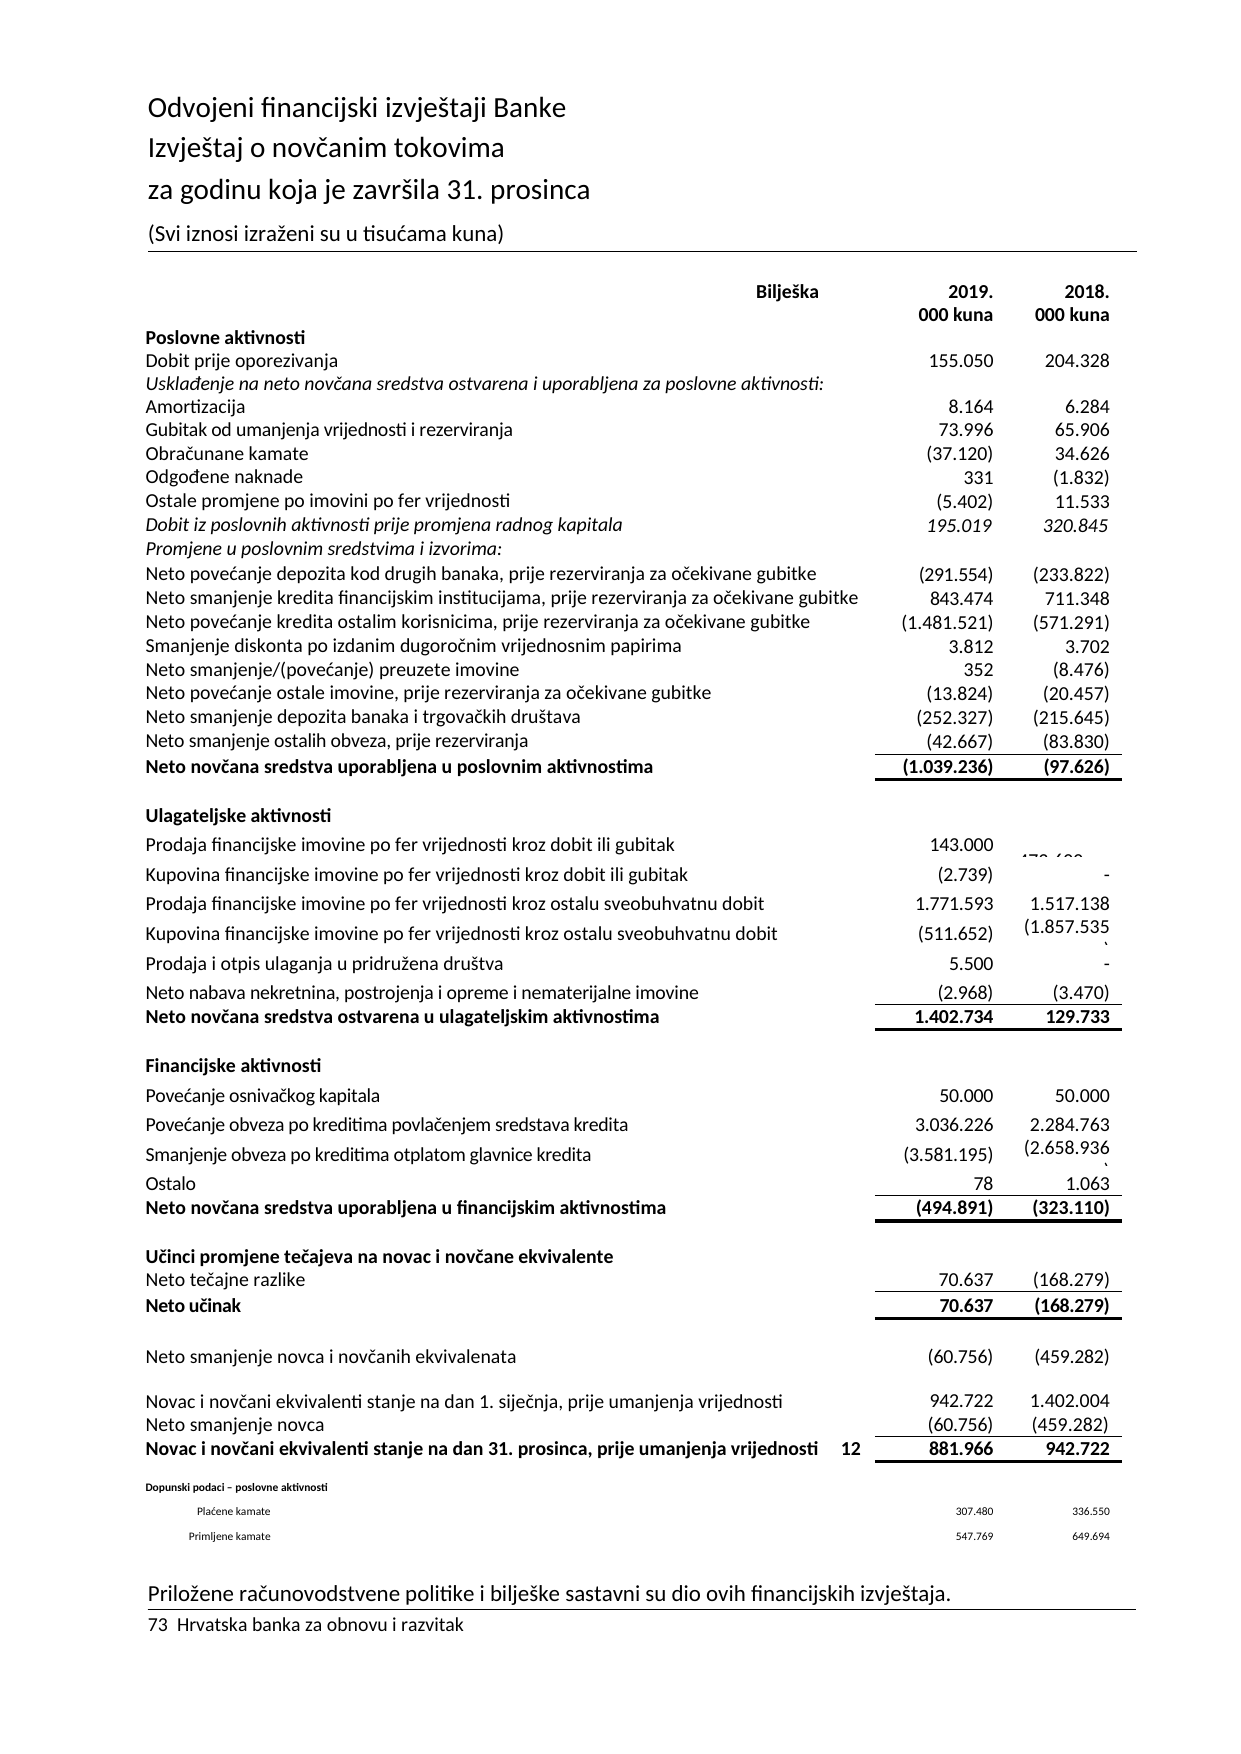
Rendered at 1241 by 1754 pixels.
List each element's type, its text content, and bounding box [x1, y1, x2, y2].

text Priložene računovodstvene politike i bilješke sastavni su dio ovih financijskih izvještaja. [148, 1579, 1137, 1607]
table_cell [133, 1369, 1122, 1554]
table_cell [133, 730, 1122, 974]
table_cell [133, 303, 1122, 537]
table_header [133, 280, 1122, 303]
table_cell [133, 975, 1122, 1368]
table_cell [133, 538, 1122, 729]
